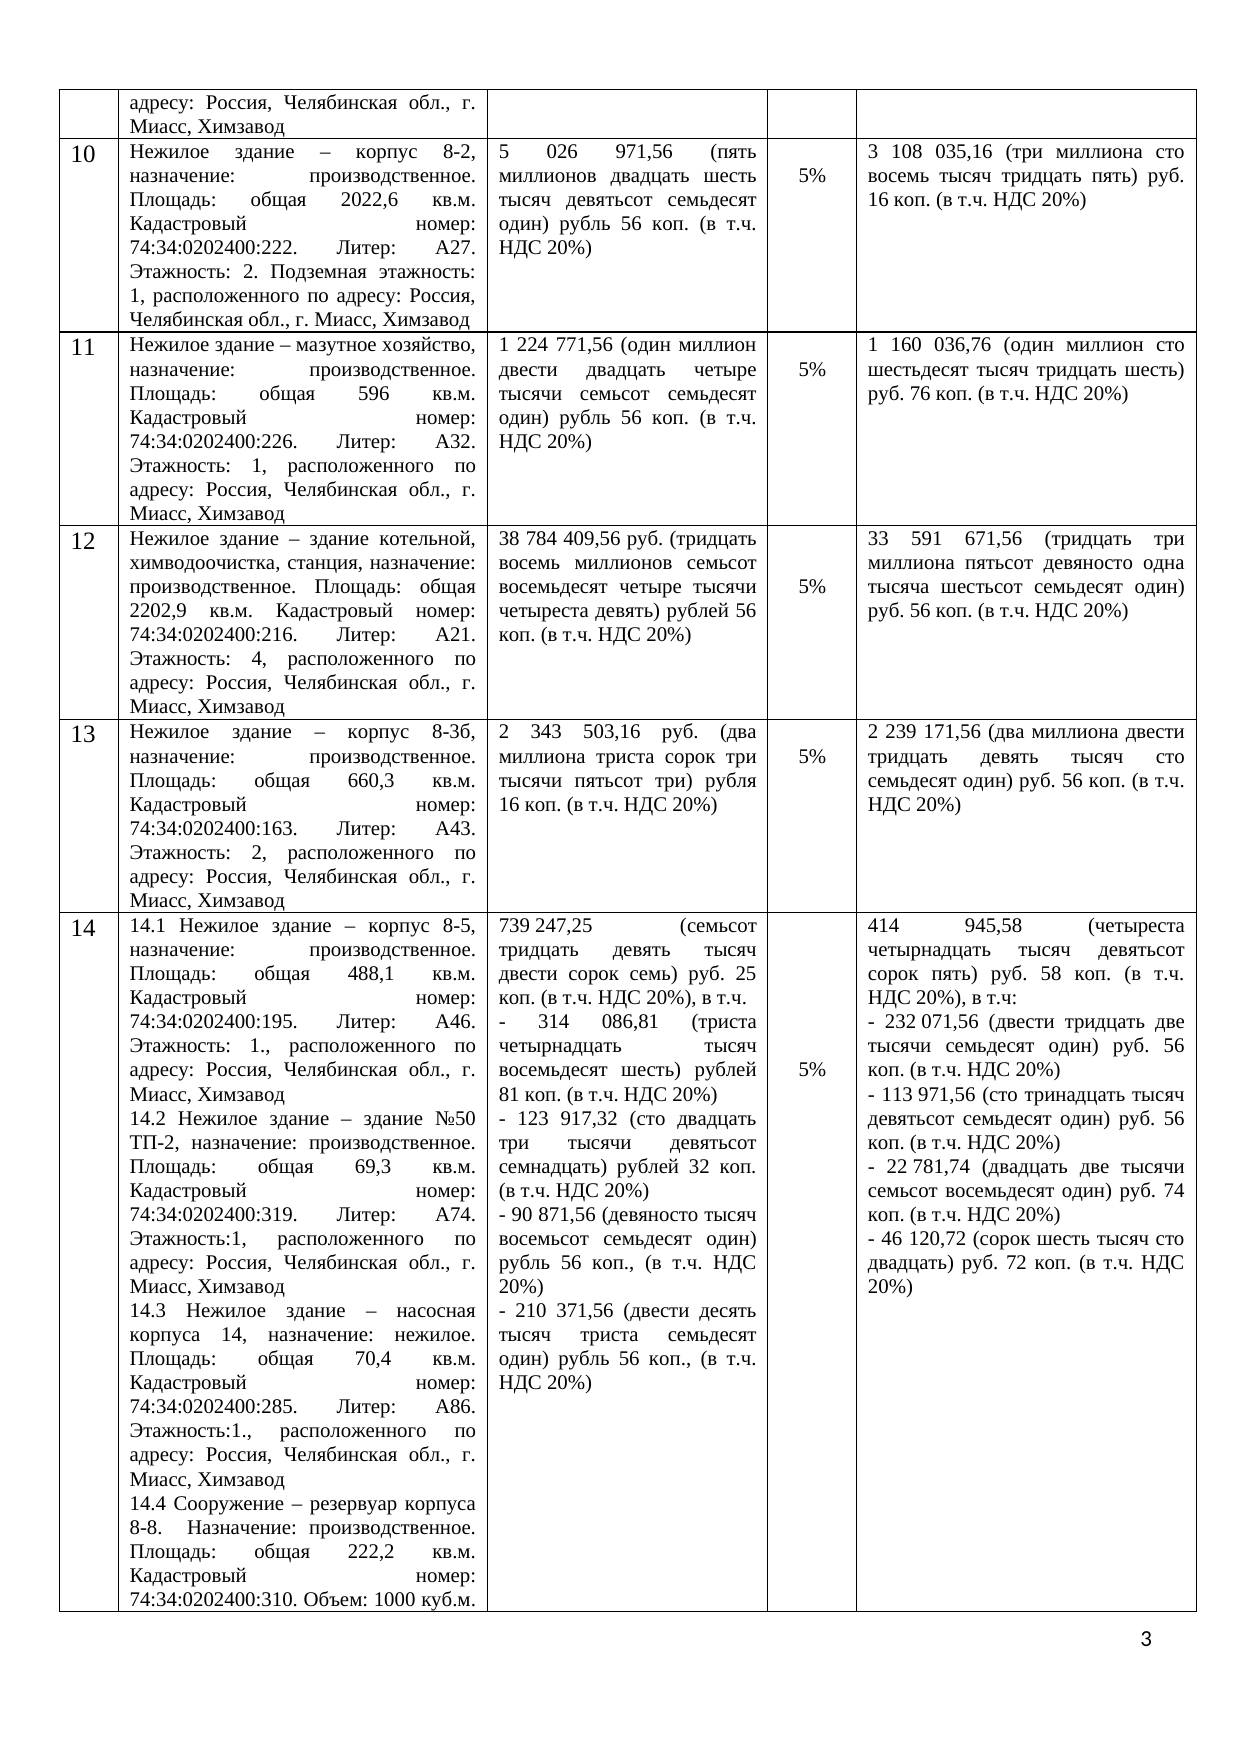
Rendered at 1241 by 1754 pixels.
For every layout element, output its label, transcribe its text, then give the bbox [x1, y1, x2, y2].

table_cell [857, 913, 1196, 1611]
table_cell 12 [60, 526, 118, 718]
table_cell 2% [768, 90, 856, 138]
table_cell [488, 913, 767, 1611]
table_cell 5% [768, 139, 856, 331]
table_cell Нежилое здание – мазутное хозяйство, назначение: производственное. Площадь: общая 596 кв.м. Кадастровый номер: 74:34:0202400:226. Литер: А32. Этажность: 1, расположенного по адресу: Россия, Челябинская обл., г. Миасс, Химзавод [119, 333, 487, 525]
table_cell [488, 90, 767, 138]
table_cell 38 784 409,56 руб. (тридцать восемь миллионов семьсот восемьдесят четыре тысячи четыреста девять) рублей 56 коп. (в т.ч. НДС 20%) [488, 526, 767, 718]
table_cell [857, 90, 1196, 138]
table_cell 13 [60, 720, 118, 912]
table_cell 3 108 035,16 (три миллиона сто восемь тысяч тридцать пять) руб. 16 коп. (в т.ч. НДС 20%) [857, 139, 1196, 331]
table_cell 5 026 971,56 (пять миллионов двадцать шесть тысяч девятьсот семьдесят один) рубль 56 коп. (в т.ч. НДС 20%) [488, 139, 767, 331]
table_cell Нежилое здание – корпус 8-2, назначение: производственное. Площадь: общая 2022,6 кв.м. Кадастровый номер: 74:34:0202400:222. Литер: А27. Этажность: 2. Подземная этажность: 1, расположенного по адресу: Россия, Челябинская обл., г. Миасс, Химзавод [119, 139, 487, 331]
table_cell 11 [60, 333, 118, 525]
table_cell 33 591 671,56 (тридцать три миллиона пятьсот девяносто одна тысяча шестьсот семьдесят один) руб. 56 коп. (в т.ч. НДС 20%) [857, 526, 1196, 718]
table_cell 5% [768, 526, 856, 718]
table_cell 1 160 036,76 (один миллион сто шестьдесят тысяч тридцать шесть) руб. 76 коп. (в т.ч. НДС 20%) [857, 333, 1196, 525]
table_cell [119, 90, 487, 138]
table_cell 2 239 171,56 (два миллиона двести тридцать девять тысяч сто семьдесят один) руб. 56 коп. (в т.ч. НДС 20%) [857, 720, 1196, 912]
table_cell 5% [768, 720, 856, 912]
table_cell 9 [60, 90, 118, 138]
table_cell Нежилое здание – корпус 8-3б, назначение: производственное. Площадь: общая 660,3 кв.м. Кадастровый номер: 74:34:0202400:163. Литер: А43. Этажность: 2, расположенного по адресу: Россия, Челябинская обл., г. Миасс, Химзавод [119, 720, 487, 912]
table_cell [119, 913, 487, 1611]
table_cell 14 [60, 913, 118, 1611]
table_cell 5% [768, 333, 856, 525]
table_cell 10 [60, 139, 118, 331]
table_cell 2 343 503,16 руб. (два миллиона триста сорок три тысячи пятьсот три) рубля 16 коп. (в т.ч. НДС 20%) [488, 720, 767, 912]
table_cell 1 224 771,56 (один миллион двести двадцать четыре тысячи семьсот семьдесят один) рубль 56 коп. (в т.ч. НДС 20%) [488, 333, 767, 525]
table_cell Нежилое здание – здание котельной, химводоочистка, станция, назначение: производственное. Площадь: общая 2202,9 кв.м. Кадастровый номер: 74:34:0202400:216. Литер: А21. Этажность: 4, расположенного по адресу: Россия, Челябинская обл., г. Миасс, Химзавод [119, 526, 487, 718]
table_cell 5% [768, 913, 856, 1611]
